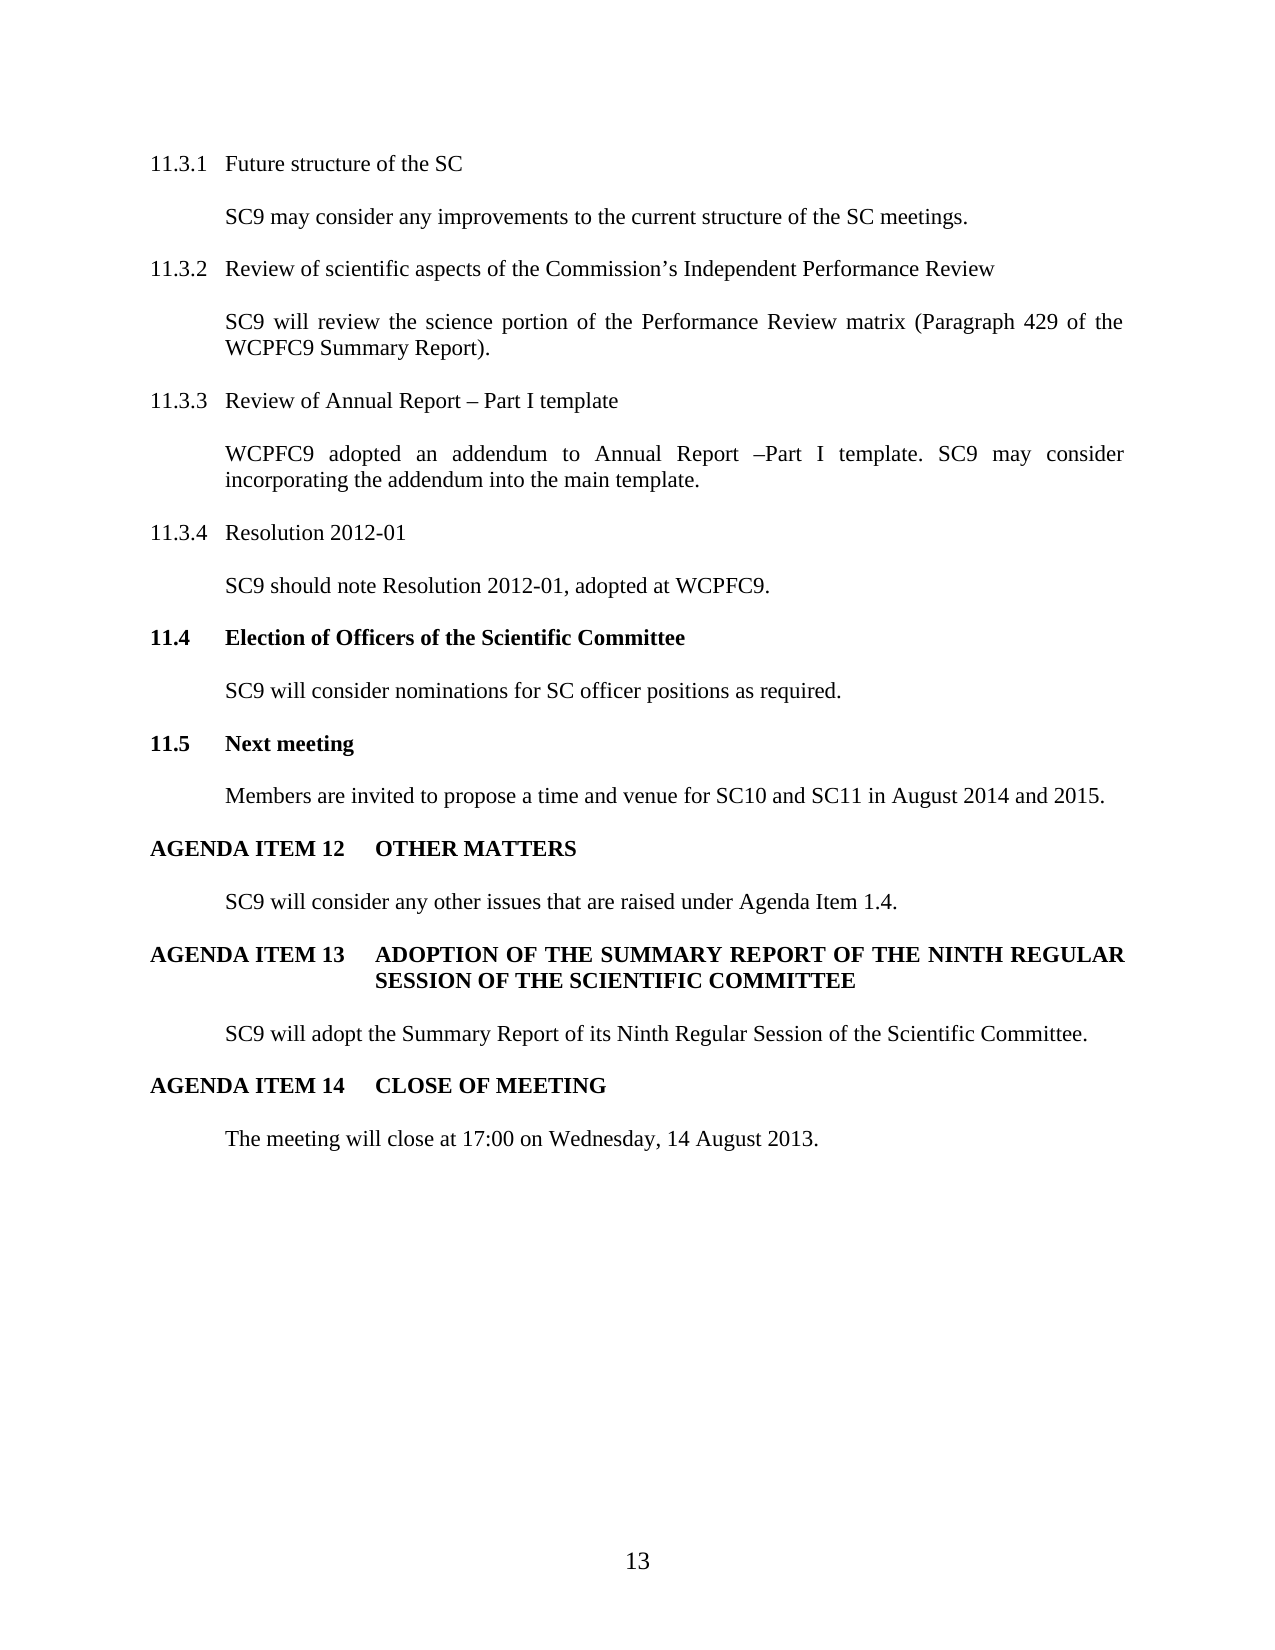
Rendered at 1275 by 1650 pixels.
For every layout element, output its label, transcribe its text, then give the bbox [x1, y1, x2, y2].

list Election of Officers of the Scientific Committee [150, 624, 1125, 651]
text SC9 will consider any other issues that are raised under Agenda Item 1.4. [225, 888, 1125, 914]
text Members are invited to propose a time and venue for SC10 and SC11 in August 2014 and 2015. [225, 782, 1125, 809]
list CLOSE OF MEETING [150, 1072, 1125, 1099]
list Next meeting [150, 730, 1125, 756]
list Resolution 2012-01 [150, 519, 1125, 545]
list SC9 may consider any improvements to the current structure of the SC meetings. [225, 203, 1125, 229]
list ADOPTION OF THE SUMMARY REPORT OF THE NINTH REGULAR SESSION OF THE SCIENTIFIC COMMITTEE [150, 941, 1125, 993]
list WCPFC9 adopted an addendum to Annual Report –Part I template. SC9 may consider incorporating the addendum into the main template. [225, 440, 1125, 493]
list OTHER MATTERS [150, 835, 1125, 862]
list SC9 should note Resolution 2012-01, adopted at WCPFC9. [225, 572, 1125, 598]
list Review of scientific aspects of the Commission’s Independent Performance Review [150, 255, 1125, 282]
text SC9 will adopt the Summary Report of its Ninth Regular Session of the Scientific Committee. [225, 1020, 1125, 1046]
list Future structure of the SC [150, 150, 1125, 176]
list Review of Annual Report – Part I template [150, 387, 1125, 413]
text The meeting will close at 17:00 on Wednesday, 14 August 2013. [225, 1125, 1125, 1151]
text SC9 will consider nominations for SC officer positions as required. [225, 677, 1125, 703]
list SC9 will review the science portion of the Performance Review matrix (Paragraph 429 of the WCPFC9 Summary Report). [225, 308, 1125, 361]
